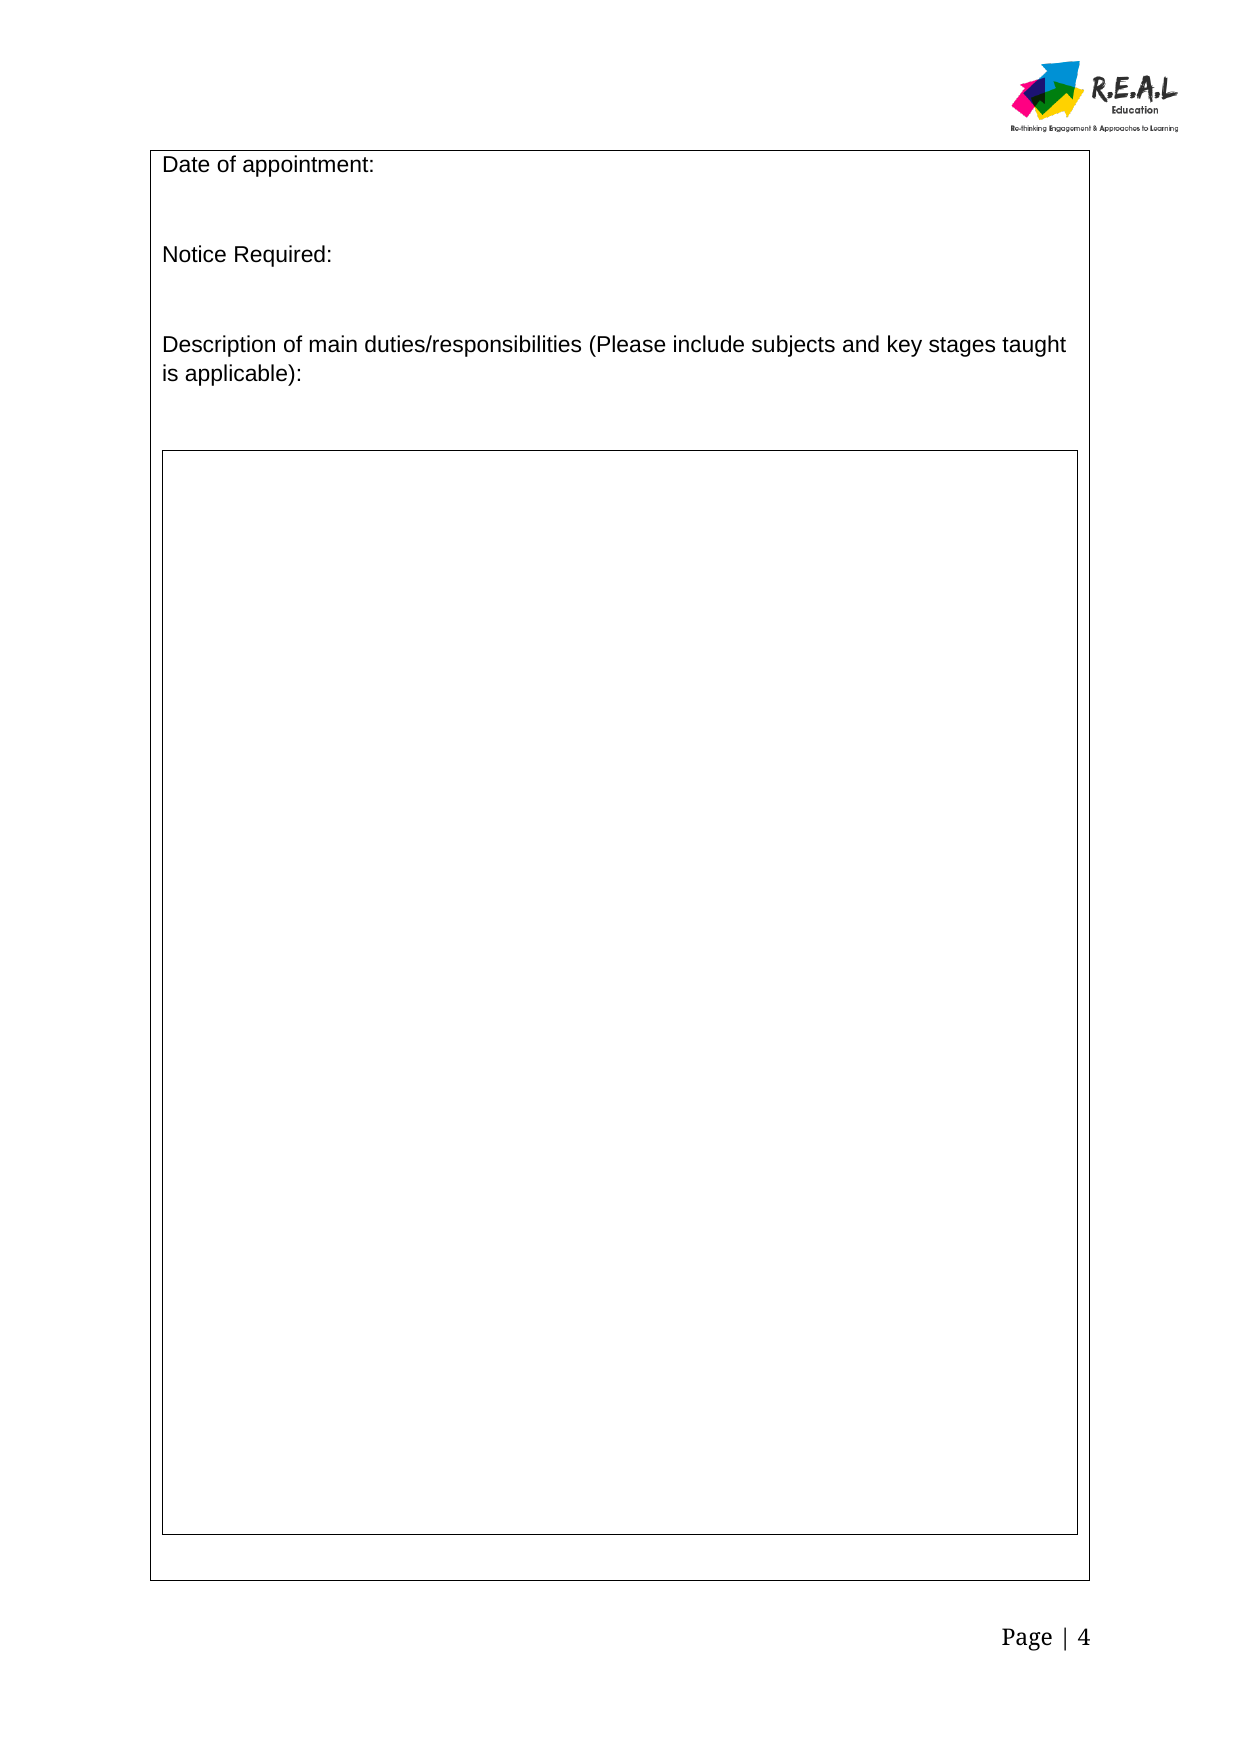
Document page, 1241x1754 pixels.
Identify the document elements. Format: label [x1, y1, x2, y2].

picture [1009, 61, 1179, 134]
table_header [151, 151, 1089, 1580]
